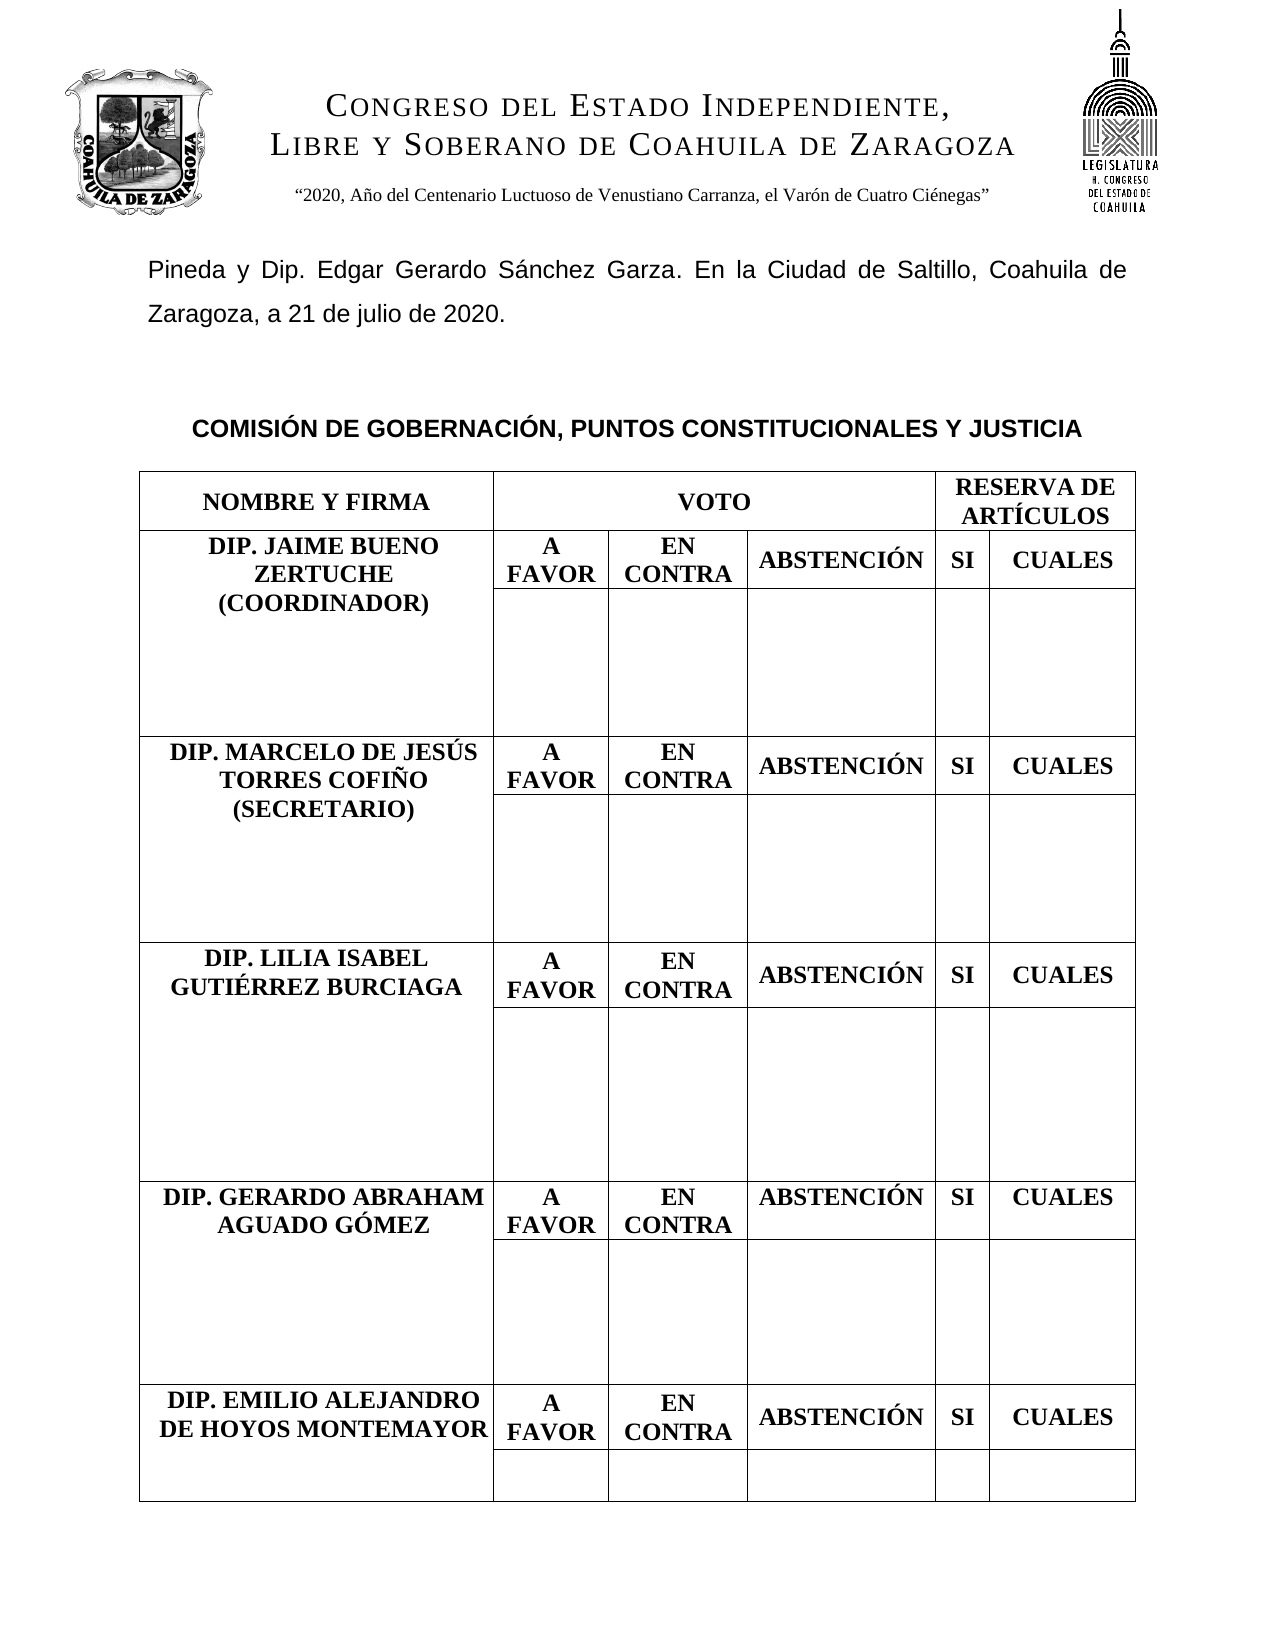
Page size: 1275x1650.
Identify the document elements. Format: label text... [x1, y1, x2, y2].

picture [1083, 9, 1158, 212]
table_cell [990, 1240, 1135, 1384]
picture [64, 69, 213, 215]
text COMISIÓN DE GOBERNACIÓN, PUNTOS CONSTITUCIONALES Y JUSTICIA [148, 414, 1127, 442]
table_cell [494, 1240, 608, 1384]
table_cell EN CONTRA [609, 1385, 747, 1449]
table_cell SI [936, 531, 989, 588]
table_cell EN CONTRA [609, 1182, 747, 1239]
table_header NOMBRE Y FIRMA [140, 472, 493, 530]
table_cell ABSTENCIÓN [748, 737, 935, 794]
table_cell DIP. JAIME BUENO ZERTUCHE (COORDINADOR) [140, 531, 493, 736]
table_cell CUALES [990, 737, 1135, 794]
table_cell CUALES [990, 531, 1135, 588]
table_header RESERVA DE ARTÍCULOS [936, 472, 1135, 530]
table_cell [748, 1240, 935, 1384]
table_cell ABSTENCIÓN [748, 1385, 935, 1449]
table_cell SI [936, 943, 989, 1007]
table_cell [936, 589, 989, 736]
table_cell [748, 1008, 935, 1181]
table_cell SI [936, 1385, 989, 1449]
table_cell [990, 795, 1135, 942]
table_cell CUALES [990, 1182, 1135, 1239]
table_cell [990, 1450, 1135, 1501]
table_cell CUALES [990, 1385, 1135, 1449]
table_cell [936, 795, 989, 942]
table_cell ABSTENCIÓN [748, 943, 935, 1007]
table_cell DIP. LILIA ISABEL GUTIÉRREZ BURCIAGA [140, 943, 493, 1181]
table_cell [748, 589, 935, 736]
table_cell [609, 1450, 747, 1501]
table_cell EN CONTRA [609, 943, 747, 1007]
table_cell DIP. EMILIO ALEJANDRO DE HOYOS MONTEMAYOR [140, 1385, 493, 1501]
table_cell [494, 1008, 608, 1181]
table_cell DIP. GERARDO ABRAHAM AGUADO GÓMEZ [140, 1182, 493, 1384]
table_cell A FAVOR [494, 1385, 608, 1449]
table_cell [990, 589, 1135, 736]
table_cell DIP. MARCELO DE JESÚS TORRES COFIÑO (SECRETARIO) [140, 737, 493, 942]
table_cell [494, 795, 608, 942]
table_cell [609, 1008, 747, 1181]
table_cell [990, 1008, 1135, 1181]
table_cell [936, 1008, 989, 1181]
table_cell [609, 589, 747, 736]
table_cell [609, 795, 747, 942]
table_cell SI [936, 737, 989, 794]
table_cell A FAVOR [494, 1182, 608, 1239]
table_cell ABSTENCIÓN [748, 1182, 935, 1239]
table_cell EN CONTRA [609, 531, 747, 588]
table_cell A FAVOR [494, 737, 608, 794]
table_cell A FAVOR [494, 943, 608, 1007]
table_cell [748, 1450, 935, 1501]
table_cell [494, 1450, 608, 1501]
table_cell [936, 1450, 989, 1501]
table_header VOTO [494, 472, 935, 530]
table_cell [494, 589, 608, 736]
table_cell [936, 1240, 989, 1384]
table_cell SI [936, 1182, 989, 1239]
table_cell A FAVOR [494, 531, 608, 588]
table_cell EN CONTRA [609, 737, 747, 794]
table_cell CUALES [990, 943, 1135, 1007]
table_cell [609, 1240, 747, 1384]
table_cell ABSTENCIÓN [748, 531, 935, 588]
table_cell [748, 795, 935, 942]
